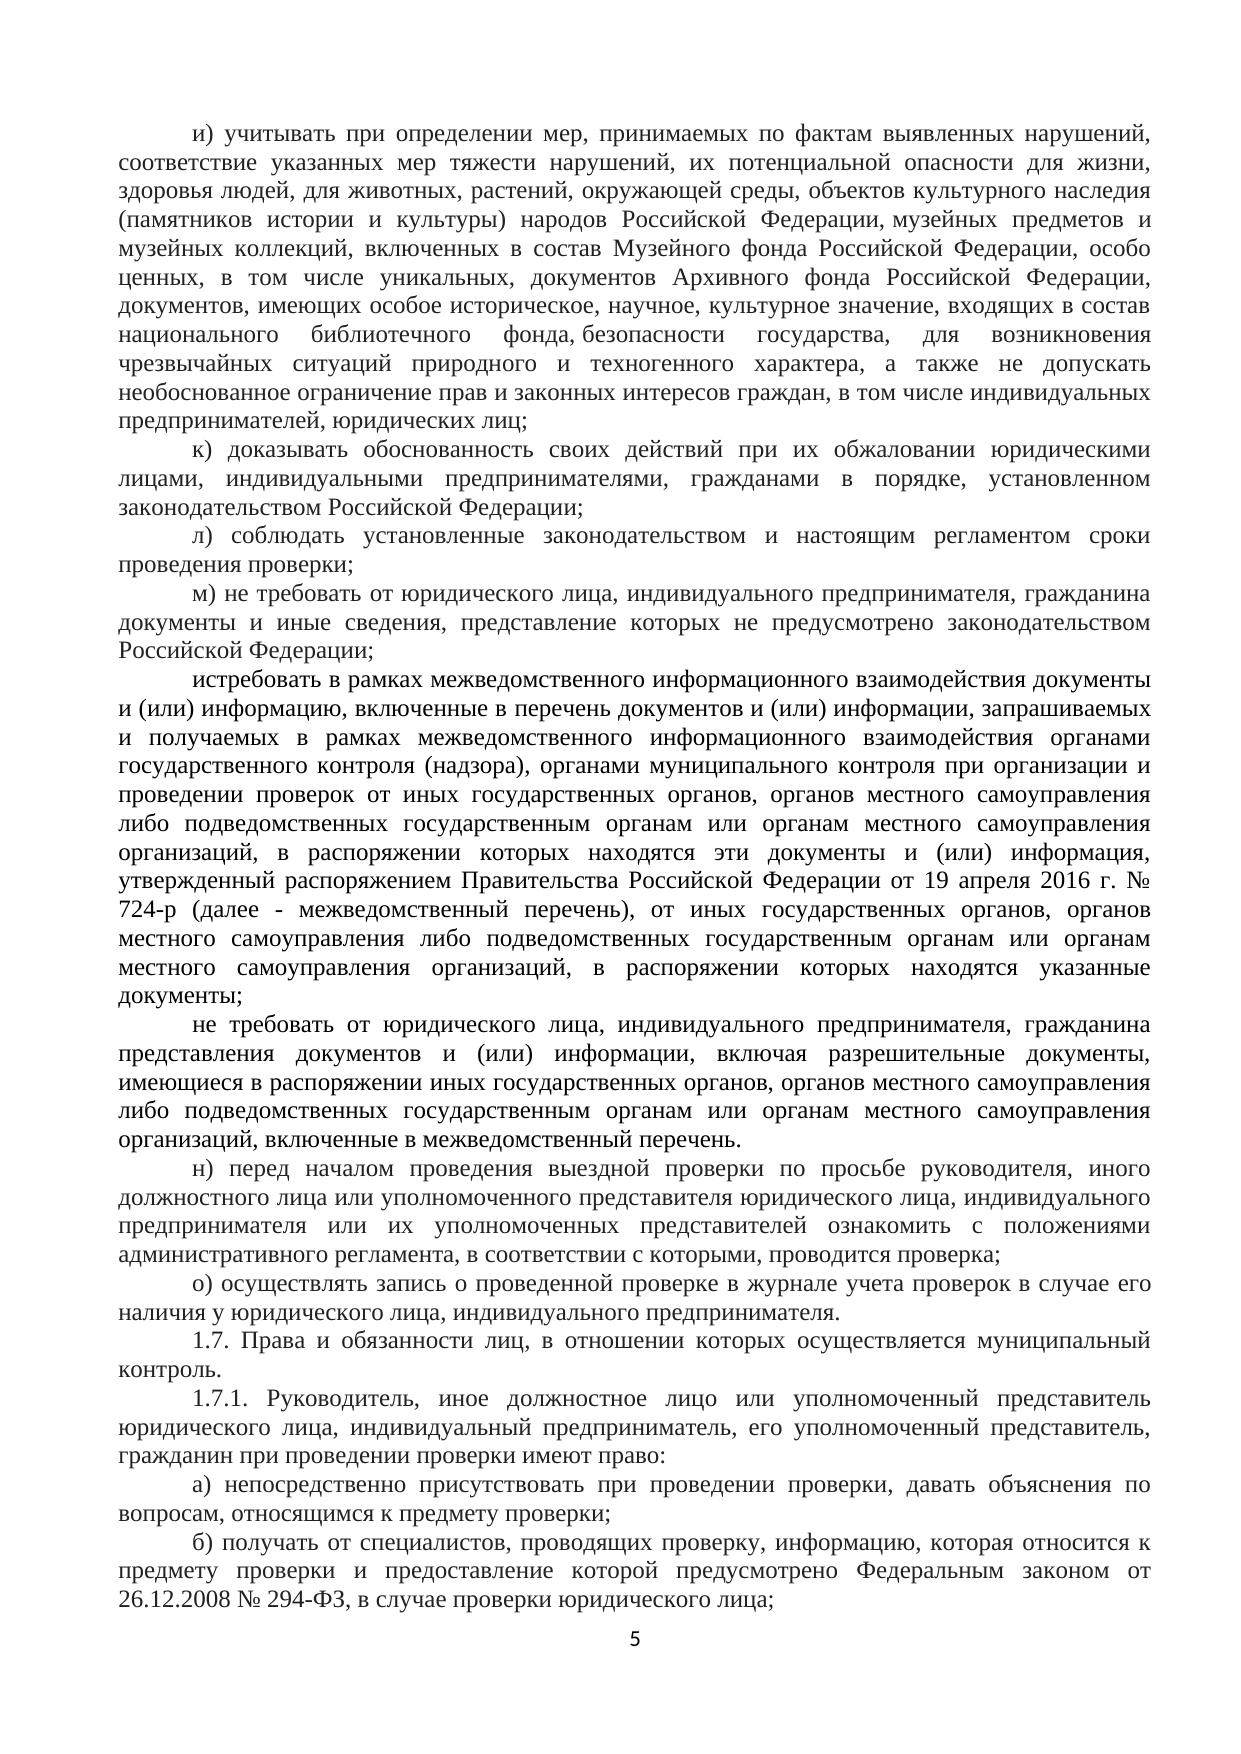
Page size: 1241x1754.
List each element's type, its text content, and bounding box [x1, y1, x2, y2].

text к) доказывать обоснованность своих действий при их обжаловании юридическими лицами, индивидуальными предпринимателями, гражданами в порядке, установленном законодательством Российской Федерации; [118, 434, 1152, 521]
text о) осуществлять запись о проведенной проверке в журнале учета проверок в случае его наличия у юридического лица, индивидуального предпринимателя. [118, 1268, 1152, 1326]
text б) получать от специалистов, проводящих проверку, информацию, которая относится к предмету проверки и предоставление которой предусмотрено Федеральным законом от 26.12.2008 № 294-ФЗ, в случае проверки юридического лица; [118, 1527, 1152, 1613]
text истребовать в рамках межведомственного информационного взаимодействия документы и (или) информацию, включенные в перечень документов и (или) информации, запрашиваемых и получаемых в рамках межведомственного информационного взаимодействия органами государственного контроля (надзора), органами муниципального контроля при организации и проведении проверок от иных государственных органов, органов местного самоуправления либо подведомственных государственным органам или органам местного самоуправления организаций, в распоряжении которых находятся эти документы и (или) информация, утвержденный распоряжением Правительства Российской Федерации от 19 апреля . № 724-р (далее - межведомственный перечень), от иных государственных органов, органов местного самоуправления либо подведомственных государственным органам или органам местного самоуправления организаций, в распоряжении которых находятся указанные документы; [118, 664, 1152, 1009]
text м) не требовать от юридического лица, индивидуального предпринимателя, гражданина документы и иные сведения, представление которых не предусмотрено законодательством Российской Федерации; [118, 578, 1152, 664]
text н) перед началом проведения выездной проверки по просьбе руководителя, иного должностного лица или уполномоченного представителя юридического лица, индивидуального предпринимателя или их уполномоченных представителей ознакомить с положениями административного регламента, в соответствии с которыми, проводится проверка; [118, 1153, 1152, 1268]
text 1.7.1. Руководитель, иное должностное лицо или уполномоченный представитель юридического лица, индивидуальный предприниматель, его уполномоченный представитель, гражданин при проведении проверки имеют право: [118, 1383, 1152, 1469]
text а) непосредственно присутствовать при проведении проверки, давать объяснения по вопросам, относящимся к предмету проверки; [118, 1469, 1152, 1527]
text л) соблюдать установленные законодательством и настоящим регламентом сроки проведения проверки; [118, 521, 1152, 578]
text не требовать от юридического лица, индивидуального предпринимателя, гражданина представления документов и (или) информации, включая разрешительные документы, имеющиеся в распоряжении иных государственных органов, органов местного самоуправления либо подведомственных государственным органам или органам местного самоуправления организаций, включенные в межведомственный перечень. [118, 1009, 1152, 1153]
text 1.7. Права и обязанности лиц, в отношении которых осуществляется муниципальный контроль. [118, 1326, 1152, 1383]
text и) учитывать при определении мер, принимаемых по фактам выявленных нарушений, соответствие указанных мер тяжести нарушений, их потенциальной опасности для жизни, здоровья людей, для животных, растений, окружающей среды, объектов культурного наследия (памятников истории и культуры) народов Российской Федерации, музейных предметов и музейных коллекций, включенных в состав Музейного фонда Российской Федерации, особо ценных, в том числе уникальных, документов Архивного фонда Российской Федерации, документов, имеющих особое историческое, научное, культурное значение, входящих в состав национального библиотечного фонда, безопасности государства, для возникновения чрезвычайных ситуаций природного и техногенного характера, а также не допускать необоснованное ограничение прав и законных интересов граждан, в том числе индивидуальных предпринимателей, юридических лиц; [118, 118, 1152, 434]
